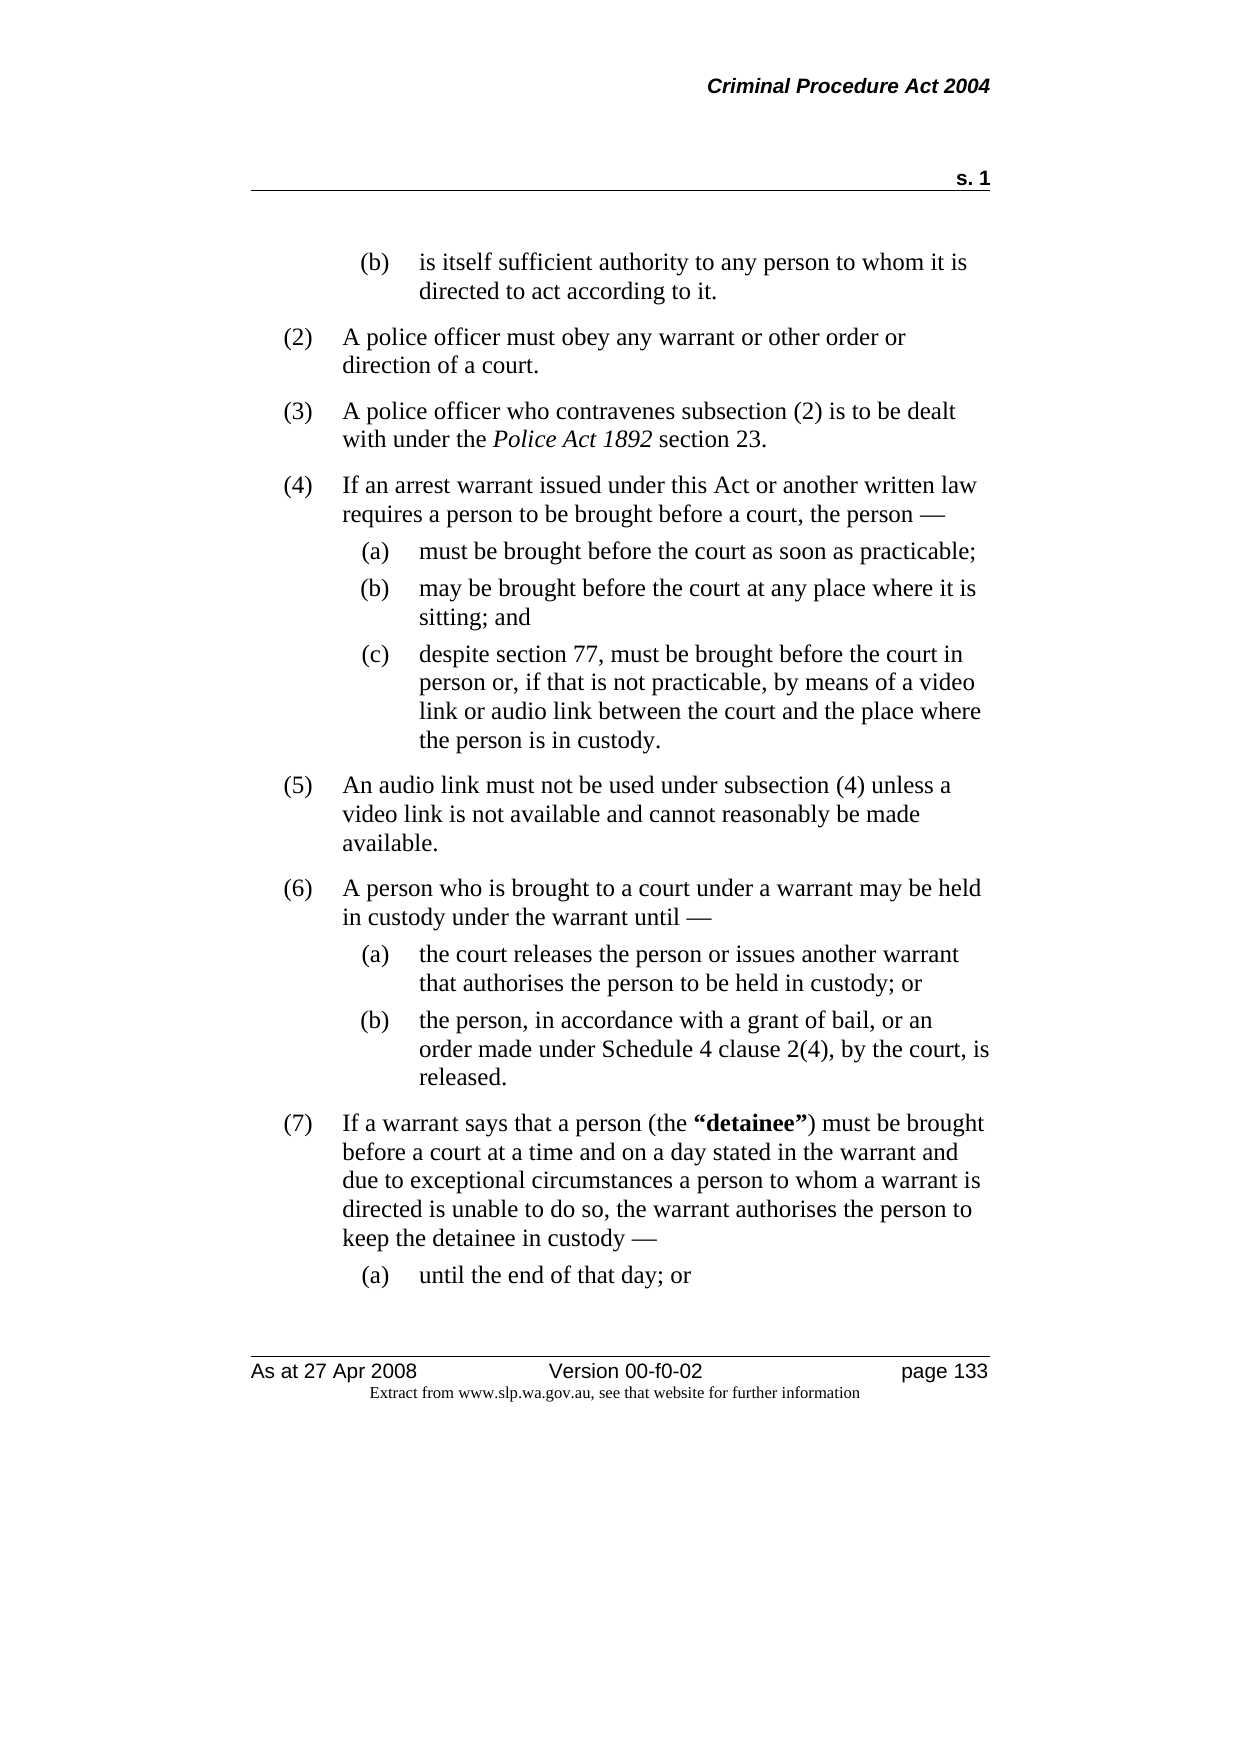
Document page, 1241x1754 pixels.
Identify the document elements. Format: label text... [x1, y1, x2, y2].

text (b) may be brought before the court at any place where it is sitting; and [251, 573, 990, 630]
text (2) A police officer must obey any warrant or other order or direction of a court. [251, 322, 990, 379]
text (3) A police officer who contravenes subsection (2) is to be dealt with under the Police Act 1892 section 23. [251, 396, 990, 453]
text (c) despite section 77, must be brought before the court in person or, if that is not practicable, by means of a video link or audio link between the court and the place where the person is in custody. [251, 639, 990, 754]
text (a) must be brought before the court as soon as practicable; [251, 536, 990, 564]
text (b) the person, in accordance with a grant of bail, or an order made under Schedule 4 clause 2(4), by the court, is released. [251, 1005, 990, 1091]
text (b) is itself sufficient authority to any person to whom it is directed to act according to it. [251, 247, 990, 305]
text (6) A person who is brought to a court under a warrant may be held in custody under the warrant until — [251, 873, 990, 931]
text (a) the court releases the person or issues another warrant that authorises the person to be held in custody; or [251, 939, 990, 997]
text (a) until the end of that day; or [251, 1260, 990, 1289]
text (7) If a warrant says that a person (the “detainee”) must be brought before a court at a time and on a day stated in the warrant and due to exceptional circumstances a person to whom a warrant is directed is unable to do so, the warrant authorises the person to keep the detainee in custody — [251, 1108, 990, 1252]
text (4) If an arrest warrant issued under this Act or another written law requires a person to be brought before a court, the person — [251, 470, 990, 527]
text (5) An audio link must not be used under subsection (4) unless a video link is not available and cannot reasonably be made available. [251, 770, 990, 857]
